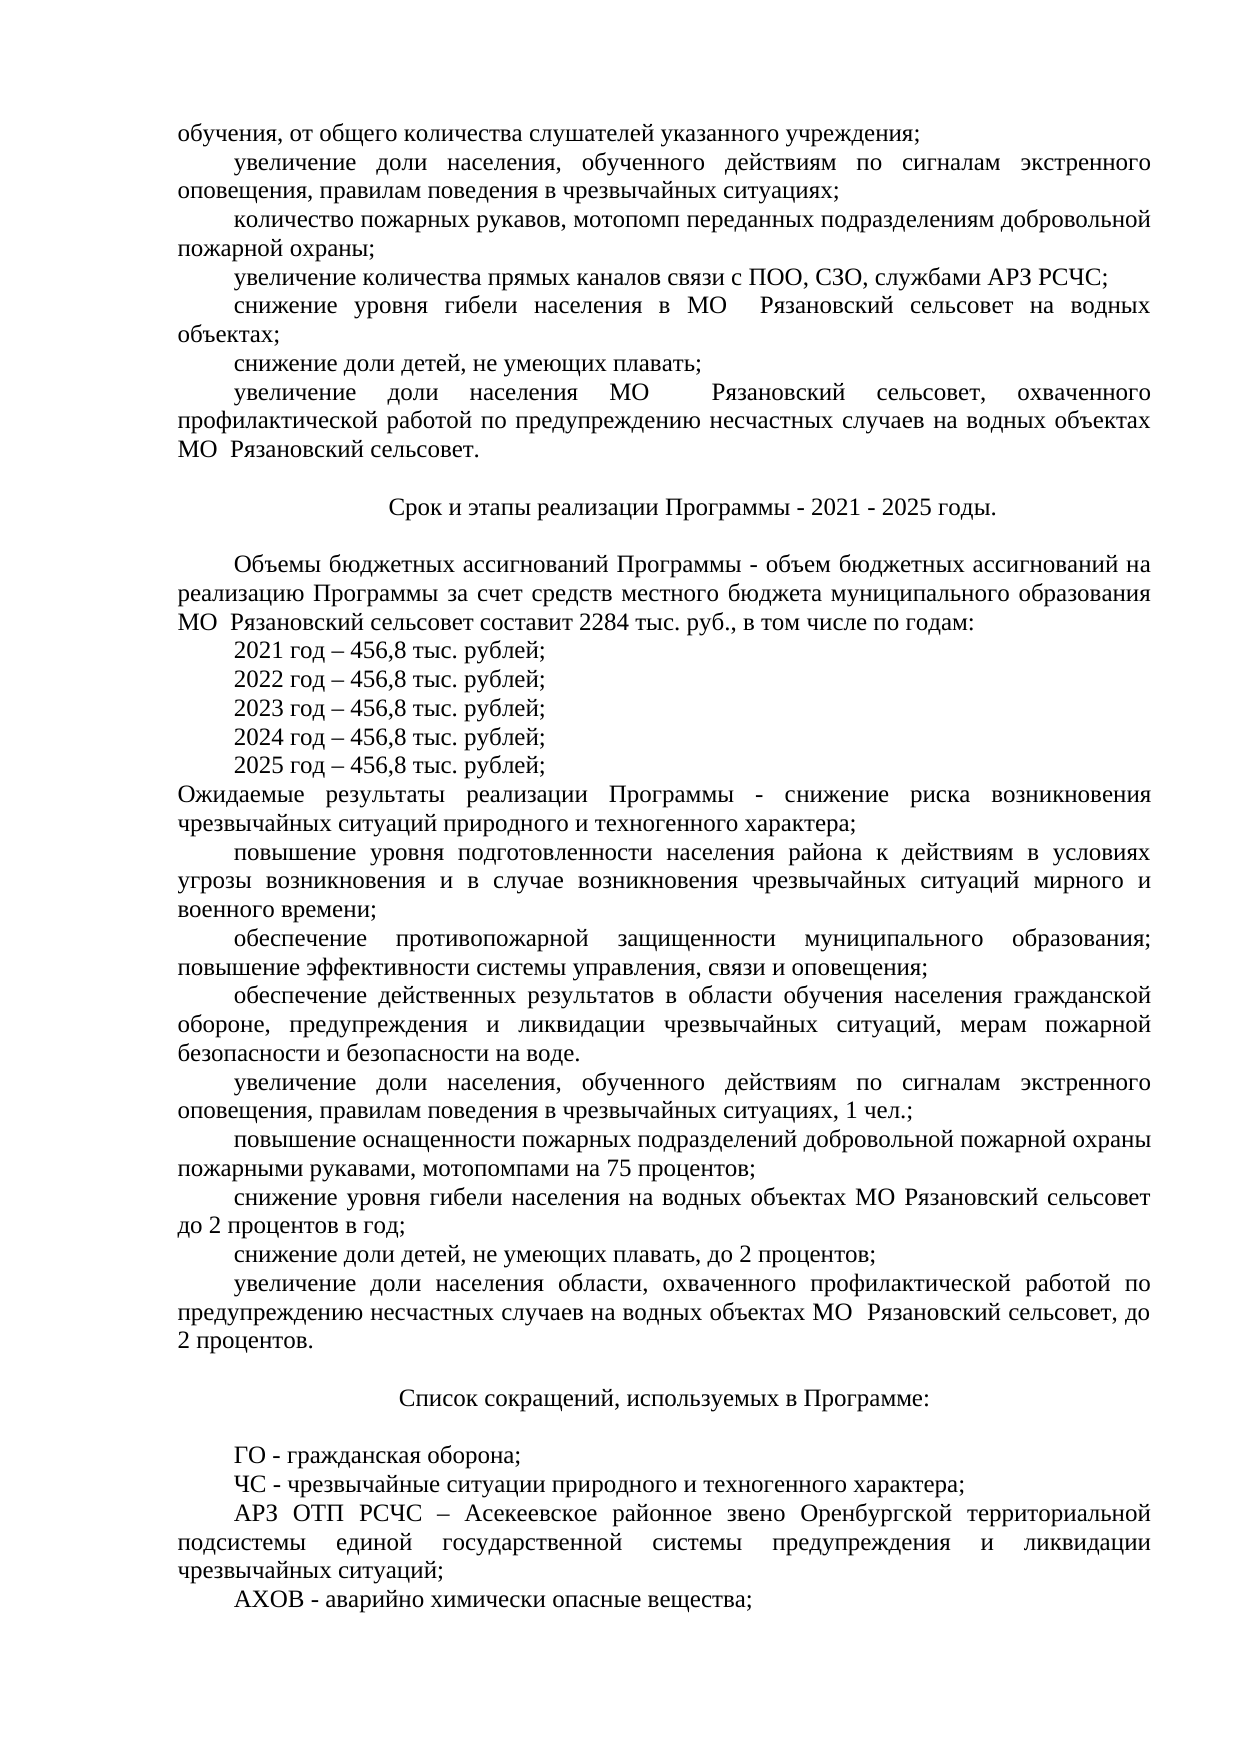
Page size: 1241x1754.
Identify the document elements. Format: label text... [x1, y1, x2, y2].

text повышение оснащенности пожарных подразделений добровольной пожарной охраны пожарными рукавами, мотопомпами на 75 процентов; [177, 1124, 1152, 1182]
text Ожидаемые результаты реализации Программы - снижение риска возникновения чрезвычайных ситуаций природного и техногенного характера; [177, 779, 1152, 837]
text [177, 118, 1152, 147]
text ГО - гражданская оборона; [177, 1441, 1152, 1469]
text Срок и этапы реализации Программы - 2021 - 2025 годы. [177, 492, 1152, 521]
text Объемы бюджетных ассигнований Программы - объем бюджетных ассигнований на реализацию Программы за счет средств местного бюджета муниципального образования МО Рязановский сельсовет составит 2284 тыс. руб., в том числе по годам: [177, 549, 1152, 636]
text повышение уровня подготовленности населения района к действиям в условиях угрозы возникновения и в случае возникновения чрезвычайных ситуаций мирного и военного времени; [177, 837, 1152, 923]
text ЧС - чрезвычайные ситуации природного и техногенного характера; [177, 1469, 1152, 1498]
text 2022 год – 456,8 тыс. рублей; [177, 664, 1152, 693]
text увеличение количества прямых каналов связи с ПОО, СЗО, службами АРЗ РСЧС; [177, 262, 1152, 291]
text снижение доли детей, не умеющих плавать, до 2 процентов; [177, 1239, 1152, 1268]
text 2025 год – 456,8 тыс. рублей; [177, 751, 1152, 779]
text увеличение доли населения, обученного действиям по сигналам экстренного оповещения, правилам поведения в чрезвычайных ситуациях; [177, 147, 1152, 204]
text обеспечение действенных результатов в области обучения населения гражданской обороне, предупреждения и ликвидации чрезвычайных ситуаций, мерам пожарной безопасности и безопасности на воде. [177, 981, 1152, 1067]
text 2023 год – 456,8 тыс. рублей; [177, 693, 1152, 722]
text обеспечение противопожарной защищенности муниципального образования; повышение эффективности системы управления, связи и оповещения; [177, 923, 1152, 981]
text увеличение доли населения области, охваченного профилактической работой по предупреждению несчастных случаев на водных объектах МО Рязановский сельсовет, до 2 процентов. [177, 1268, 1152, 1354]
text Список сокращений, используемых в Программе: [177, 1383, 1152, 1412]
text снижение уровня гибели населения на водных объектах МО Рязановский сельсовет до 2 процентов в год; [177, 1182, 1152, 1239]
text 2021 год – 456,8 тыс. рублей; [177, 636, 1152, 664]
text количество пожарных рукавов, мотопомп переданных подразделениям добровольной пожарной охраны; [177, 204, 1152, 262]
text увеличение доли населения, обученного действиям по сигналам экстренного оповещения, правилам поведения в чрезвычайных ситуациях, 1 чел.; [177, 1067, 1152, 1124]
text АХОВ - аварийно химически опасные вещества; [177, 1584, 1152, 1613]
text увеличение доли населения МО Рязановский сельсовет, охваченного профилактической работой по предупреждению несчастных случаев на водных объектах МО Рязановский сельсовет. [177, 377, 1152, 463]
text АРЗ ОТП РСЧС – Асекеевское районное звено Оренбургской территориальной подсистемы единой государственной системы предупреждения и ликвидации чрезвычайных ситуаций; [177, 1498, 1152, 1584]
text 2024 год – 456,8 тыс. рублей; [177, 722, 1152, 751]
text снижение уровня гибели населения в МО Рязановский сельсовет на водных объектах; [177, 291, 1152, 348]
text снижение доли детей, не умеющих плавать; [177, 348, 1152, 377]
